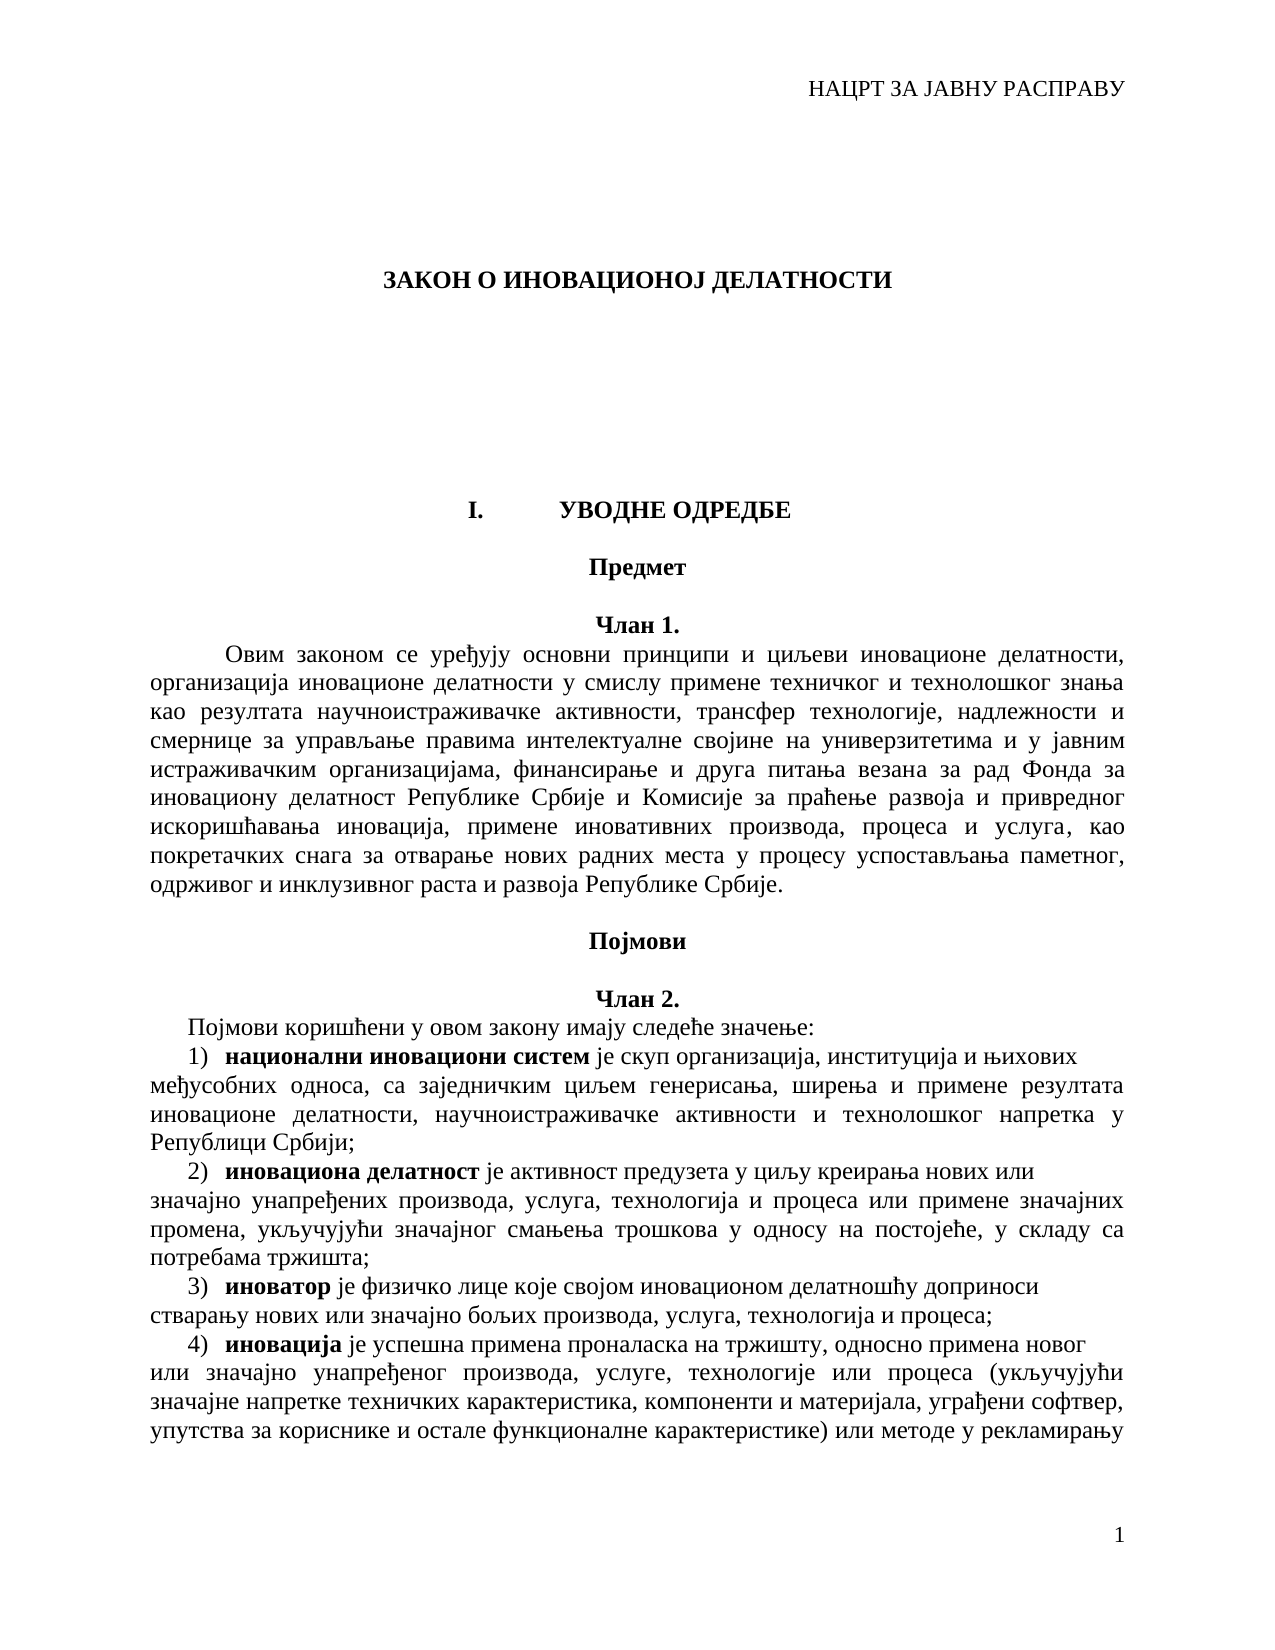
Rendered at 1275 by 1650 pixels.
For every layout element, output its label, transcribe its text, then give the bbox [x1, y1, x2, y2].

text Предмет [150, 552, 1125, 581]
list УВОДНЕ ОДРЕДБЕ [150, 495, 1125, 524]
text Појмови [150, 926, 1125, 955]
list значајно унапређених производа, услуга, технологија и процеса или примене значајних промена, укључујући значајног смањења трошкова у односу на постојеће, у складу са потребама тржишта; [150, 1185, 1125, 1271]
list иновација је успешна примена проналаска на тржишту, односно примена новог [150, 1329, 1125, 1357]
list међусобних односа, са заједничким циљем генерисања, ширења и примене резултата иновационе делатности, научноистраживачке активности и технолошког напретка у Републици Србији; [150, 1070, 1125, 1156]
list иновациона делатност је активност предузета у циљу креирања нових или [150, 1156, 1125, 1185]
list национални иновациони систем је скуп организација, институција и њихових [150, 1041, 1125, 1070]
text Овим законом се уређују основни принципи и циљеви иновационе делатности, организација иновационе делатности у смислу примене техничког и технолошког знања као резултата научноистраживачке активности, трансфер технологије, надлежности и смернице за управљање правима интелектуалне својине на универзитетима и у јавним истраживачким организацијама, финансирање и друга питања везана за рад Фонда за иновациону делатност Републике Србије и Комисије за праћење развоја и привредног искоришћавања иновација, примене иновативних производа, процеса и услуга, као покретачких снага за отварање нових радних места у процесу успостављања паметног, одрживог и инклузивног раста и развоја Републике Србије. [150, 639, 1125, 897]
list иноватор је физичко лице које својом иновационом делатношћу доприноси [150, 1271, 1125, 1300]
list стварању нових или значајно бољих производа, услуга, технологија и процеса; [150, 1300, 1125, 1329]
text Појмови коришћени у овом закону имају следеће значење: [150, 1012, 1125, 1041]
text Члан 1. [150, 610, 1125, 639]
text Члан 2. [150, 984, 1125, 1012]
text ЗАКОН О ИНОВАЦИОНОЈ ДЕЛАТНОСТИ [150, 265, 1125, 294]
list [150, 1357, 1125, 1444]
